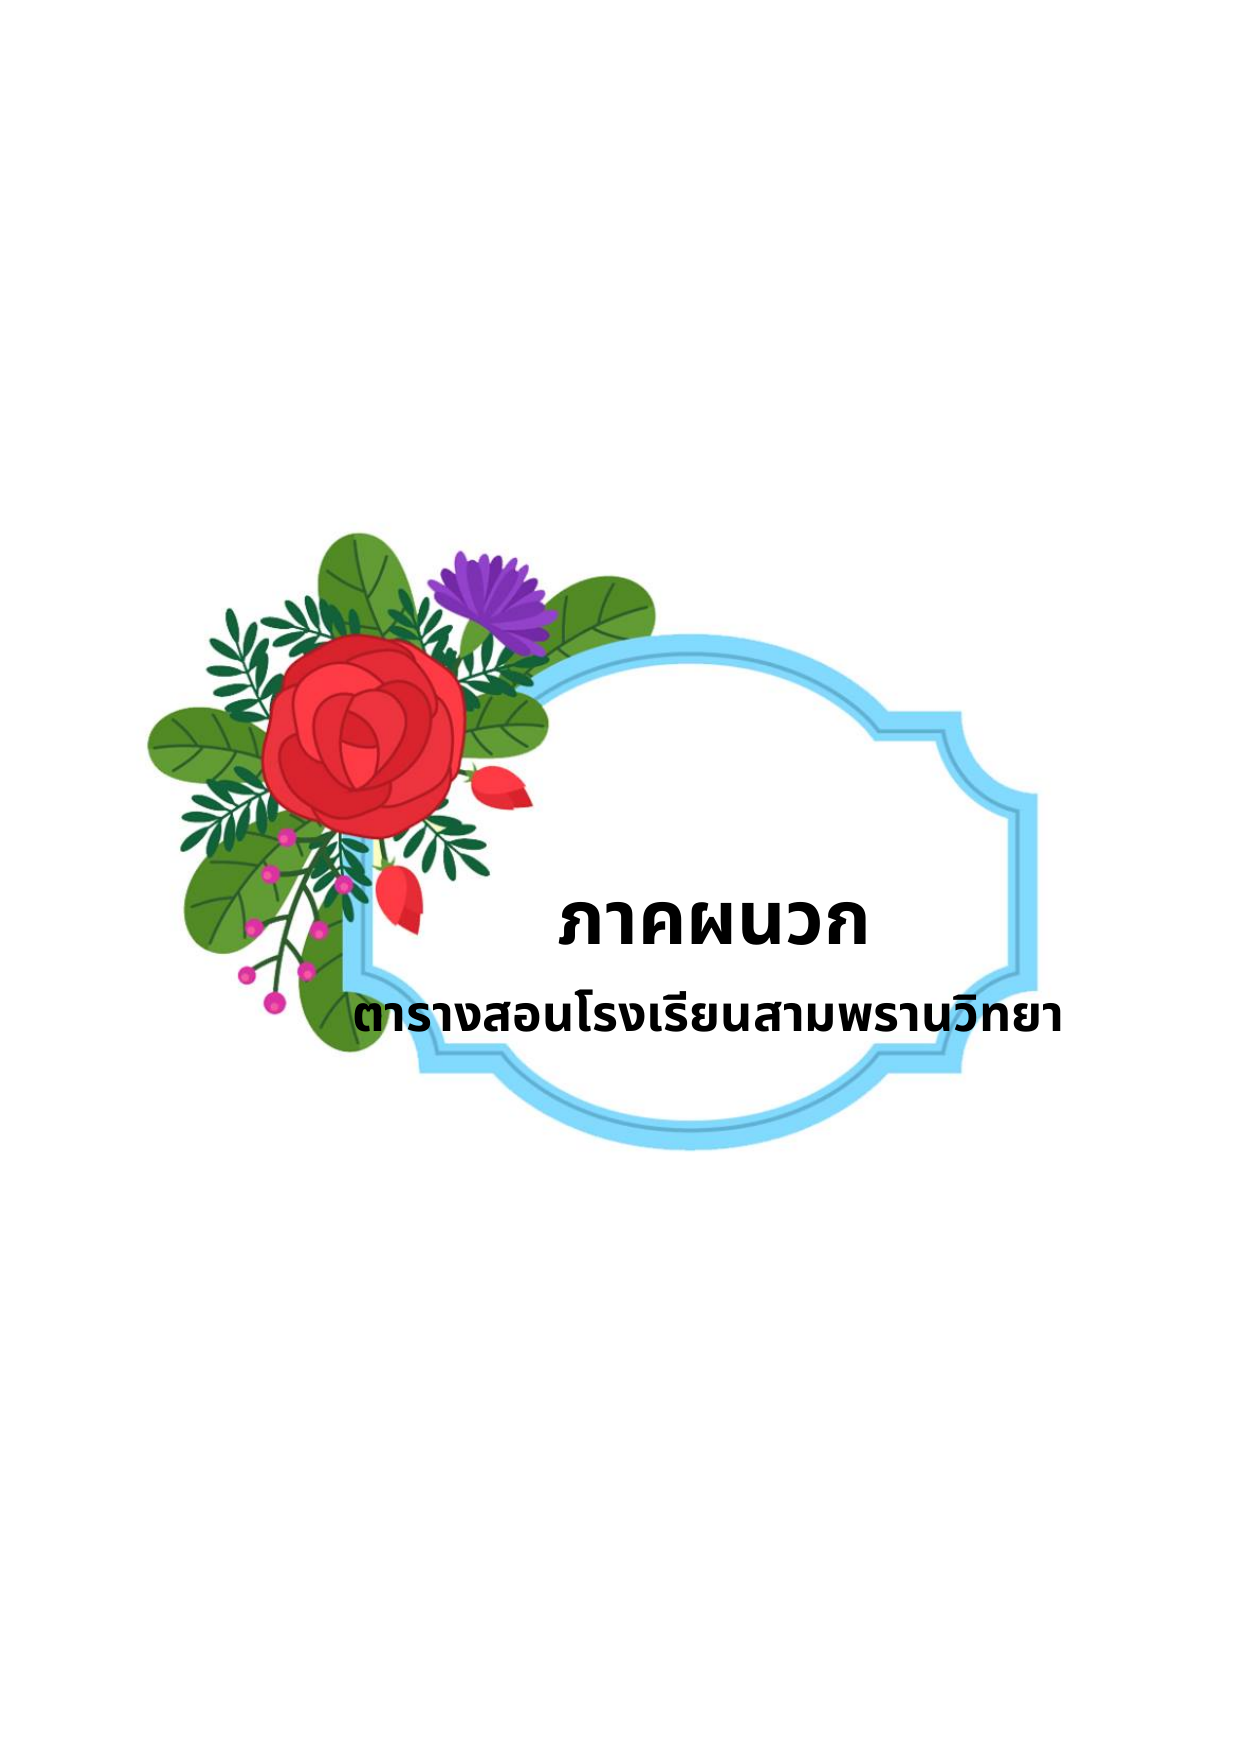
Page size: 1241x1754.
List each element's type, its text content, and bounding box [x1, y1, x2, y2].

text ตารางสอนโรงเรียนสามพรานวิทยา [112, 978, 1128, 1054]
text ภาคผนวก [112, 865, 1128, 978]
picture [86, 489, 1101, 1198]
